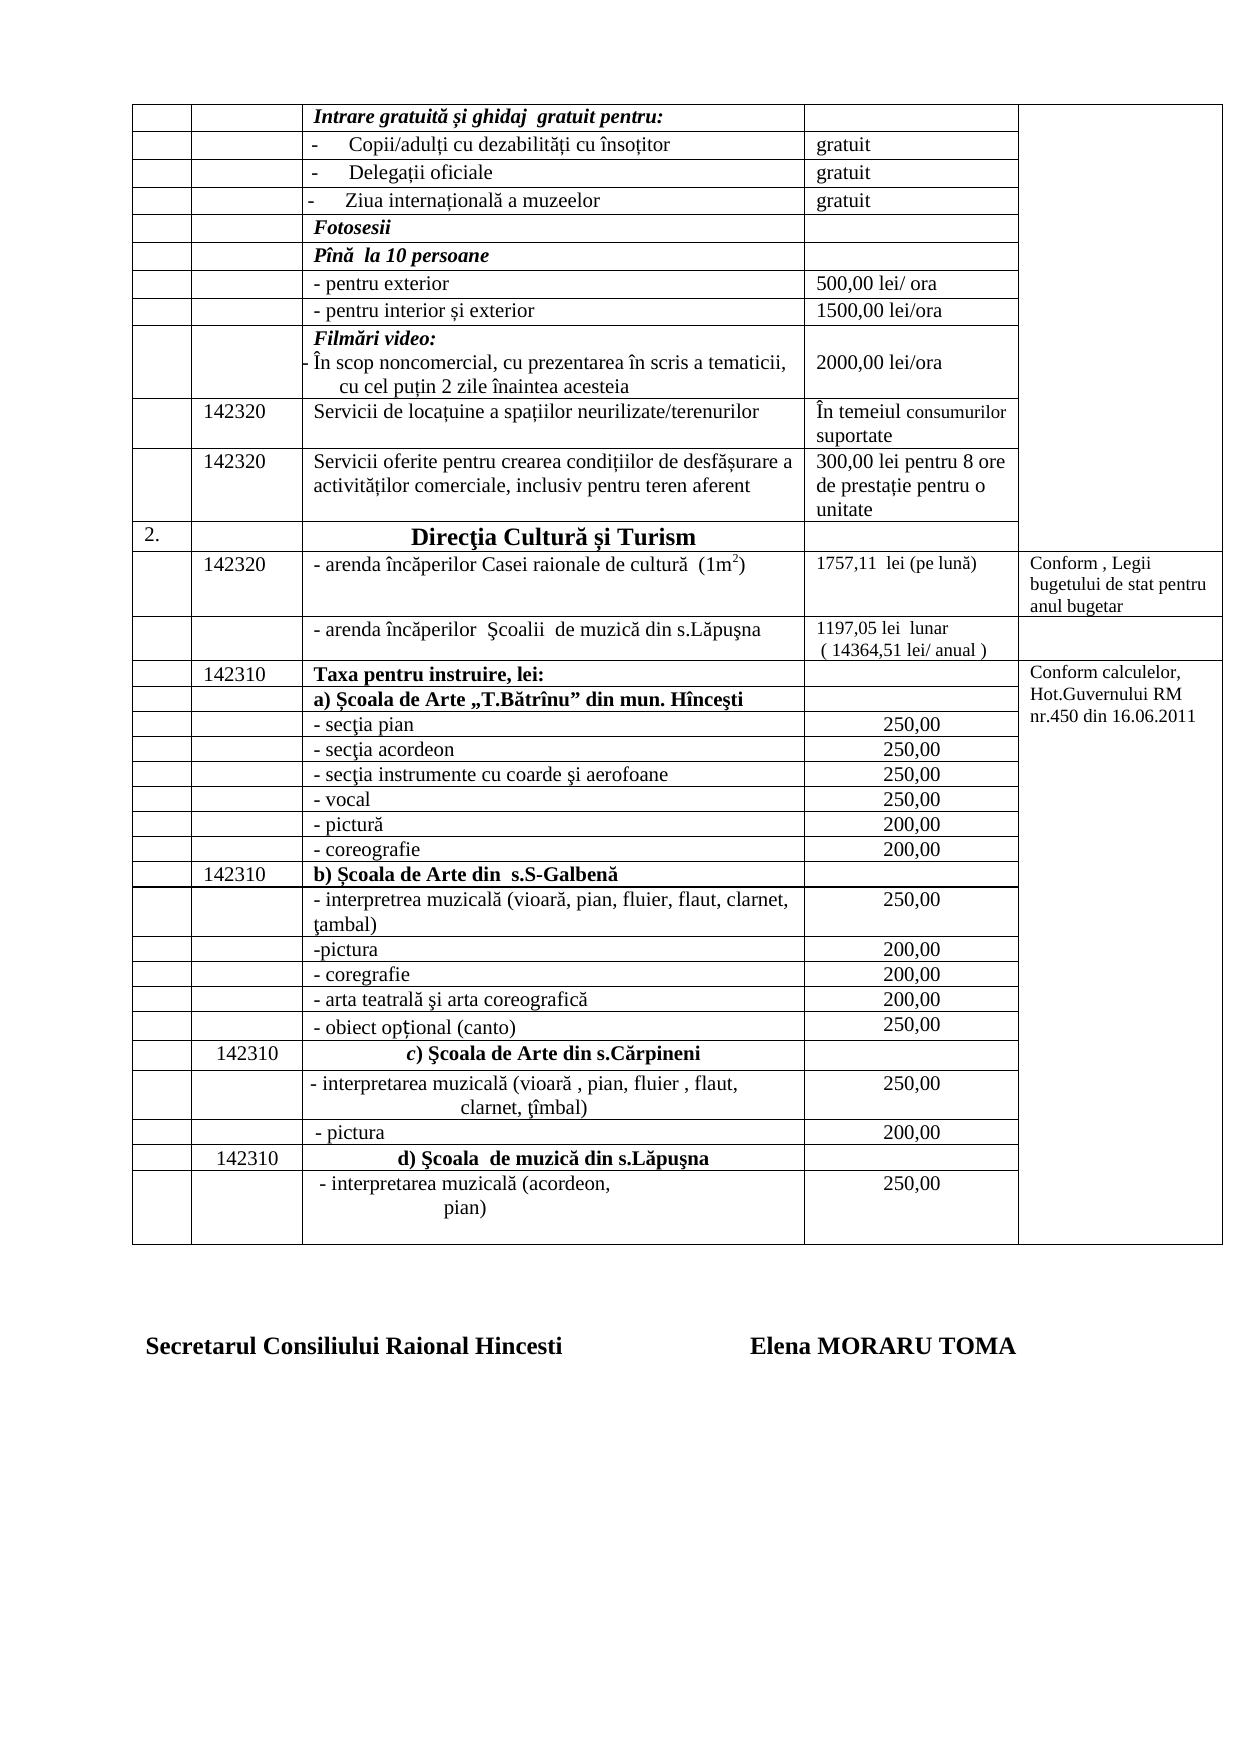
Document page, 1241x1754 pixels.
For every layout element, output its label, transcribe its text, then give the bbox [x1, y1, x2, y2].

table_cell [192, 737, 302, 761]
table_cell [192, 243, 302, 270]
table_cell În temeiul consumurilor suportate [805, 399, 1018, 447]
table_cell [133, 987, 191, 1011]
table_cell Conform , Legii bugetului de stat pentru anul bugetar [1019, 552, 1222, 616]
table_cell - arenda încăperilor Şcoalii de muzică din s.Lăpuşna [303, 617, 804, 660]
table_cell 142320 [192, 449, 302, 521]
table_cell [192, 326, 302, 398]
table_cell [133, 552, 191, 616]
table_cell [192, 987, 302, 1011]
table_cell [805, 687, 1018, 711]
table_cell 200,00 [805, 937, 1018, 961]
table_cell [192, 271, 302, 297]
table_cell [133, 399, 191, 447]
table_cell [133, 737, 191, 761]
table_cell - pictură [303, 812, 804, 836]
table_cell [192, 1071, 302, 1119]
table_cell gratuit [805, 160, 1018, 187]
table_cell [192, 1120, 302, 1144]
table_cell [133, 105, 191, 131]
table_cell - pentru interior și exterior [303, 299, 804, 325]
table_cell [133, 617, 191, 660]
table_cell Servicii oferite pentru crearea condițiilor de desfășurare a activităților comerciale, inclusiv pentru teren aferent [303, 449, 804, 521]
table_cell [133, 215, 191, 242]
table_cell 200,00 [805, 812, 1018, 836]
table_cell [192, 1171, 302, 1244]
table_cell [192, 1012, 302, 1040]
table_cell Filmări video: În scop noncomercial, cu prezentarea în scris a tematicii, cu cel puțin 2 zile înaintea acesteia [303, 326, 804, 398]
table_cell [192, 962, 302, 986]
table_cell 142310 [192, 1145, 302, 1169]
table_cell [133, 188, 191, 214]
table_cell - coregrafie [303, 962, 804, 986]
table_cell [133, 271, 191, 297]
table_cell 200,00 [805, 987, 1018, 1011]
table_cell 142310 [192, 661, 302, 686]
table_cell [133, 1171, 191, 1244]
table_cell - coreografie [303, 837, 804, 861]
table_cell 200,00 [805, 962, 1018, 986]
table_cell [192, 160, 302, 187]
table_cell - interpretrea muzicală (vioară, pian, fluier, flaut, clarnet, ţambal) [303, 888, 804, 936]
table_cell [805, 1145, 1018, 1169]
table_cell - secţia pian [303, 712, 804, 736]
table_cell [805, 522, 1018, 551]
table_cell -pictura [303, 937, 804, 961]
table_cell [192, 132, 302, 159]
table_cell gratuit [805, 188, 1018, 214]
table_cell 142310 [192, 862, 302, 886]
table_cell [192, 787, 302, 811]
table_cell 250,00 [805, 737, 1018, 761]
table_cell [805, 243, 1018, 270]
table_cell d) Şcoala de muzică din s.Lăpuşna [303, 1145, 804, 1169]
table_cell Copii/adulți cu dezabilități cu însoțitor [303, 132, 804, 159]
table_cell 250,00 [805, 1171, 1018, 1244]
table_cell - vocal [303, 787, 804, 811]
table_cell 250,00 [805, 888, 1018, 936]
table_cell - pentru exterior [303, 271, 804, 297]
table_cell [133, 937, 191, 961]
table_cell [133, 812, 191, 836]
table_cell [133, 1041, 191, 1070]
table_cell Direcţia Cultură și Turism [303, 522, 804, 551]
table_cell [133, 449, 191, 521]
table_cell [192, 762, 302, 786]
table_cell [133, 888, 191, 936]
table_cell [192, 937, 302, 961]
table_cell [133, 160, 191, 187]
table_cell [133, 1071, 191, 1119]
table_cell 250,00 [805, 762, 1018, 786]
table_cell Fotosesii [303, 215, 804, 242]
table_cell 2000,00 lei/ora [805, 326, 1018, 398]
table_cell [192, 299, 302, 325]
table_cell [192, 188, 302, 214]
table_cell 250,00 [805, 712, 1018, 736]
table_cell [133, 962, 191, 986]
table_cell Intrare gratuită și ghidaj gratuit pentru: [303, 105, 804, 131]
table_cell Conform calculelor, Hot.Guvernului RM nr.450 din 16.06.2011 [1019, 661, 1222, 1244]
table_cell c) Şcoala de Arte din s.Cărpineni [303, 1041, 804, 1070]
table_cell [133, 326, 191, 398]
table_cell [192, 215, 302, 242]
table_cell 142310 [192, 1041, 302, 1070]
table_cell [805, 215, 1018, 242]
table_cell - obiect opțional (canto) [303, 1012, 804, 1040]
table_cell [133, 299, 191, 325]
table_cell [192, 837, 302, 861]
table_cell 2. [133, 522, 191, 551]
table_cell [133, 837, 191, 861]
table_cell [192, 617, 302, 660]
table_cell [133, 712, 191, 736]
table_cell 200,00 [805, 1120, 1018, 1144]
table_cell [133, 243, 191, 270]
table_cell 250,00 [805, 1071, 1018, 1119]
table_cell [805, 862, 1018, 886]
table_cell [133, 1120, 191, 1144]
table_cell 500,00 lei/ ora [805, 271, 1018, 297]
table_cell [133, 1012, 191, 1040]
table_cell [192, 712, 302, 736]
table_cell - secţia acordeon [303, 737, 804, 761]
table_cell 142320 [192, 399, 302, 447]
table_cell [133, 787, 191, 811]
text Secretarul Consiliului Raional Hincesti Elena MORARU TOMA [133, 1331, 1152, 1360]
table_cell [133, 661, 191, 686]
table_cell Pînă la 10 persoane [303, 243, 804, 270]
table_cell [805, 1041, 1018, 1070]
table_cell gratuit [805, 132, 1018, 159]
table_cell [192, 812, 302, 836]
table_cell [133, 687, 191, 711]
table_cell 300,00 lei pentru 8 ore de prestație pentru o unitate [805, 449, 1018, 521]
table_cell - pictura [303, 1120, 804, 1144]
table_cell 250,00 [805, 1012, 1018, 1040]
table_cell Taxa pentru instruire, lei: [303, 661, 804, 686]
table_cell 1757,11 lei (pe lună) [805, 552, 1018, 616]
table_cell - interpretarea muzicală (acordeon, pian) [303, 1171, 804, 1244]
table_cell Ziua internațională a muzeelor [303, 188, 804, 214]
table_cell 1197,05 lei lunar ( 14364,51 lei/ anual ) [805, 617, 1018, 660]
table_cell - arta teatrală şi arta coreografică [303, 987, 804, 1011]
table_cell 200,00 [805, 837, 1018, 861]
table_cell [192, 888, 302, 936]
table_cell 250,00 [805, 787, 1018, 811]
table_cell a) Școala de Arte „T.Bătrînu” din mun. Hînceşti [303, 687, 804, 711]
table_cell [192, 522, 302, 551]
table_cell Delegații oficiale [303, 160, 804, 187]
table_cell 1500,00 lei/ora [805, 299, 1018, 325]
table_cell [805, 105, 1018, 131]
table_cell - interpretarea muzicală (vioară , pian, fluier , flaut, clarnet, ţîmbal) [303, 1071, 804, 1119]
table_cell 142320 [192, 552, 302, 616]
table_cell [133, 762, 191, 786]
table_cell [192, 105, 302, 131]
table_cell - secţia instrumente cu coarde şi aerofoane [303, 762, 804, 786]
table_cell [192, 687, 302, 711]
table_cell [805, 661, 1018, 686]
table_cell [1019, 617, 1222, 660]
table_cell [133, 1145, 191, 1169]
table_cell [133, 862, 191, 886]
table_cell Servicii de locațuine a spațiilor neurilizate/terenurilor [303, 399, 804, 447]
table_cell [133, 132, 191, 159]
table_cell - arenda încăperilor Casei raionale de cultură (1m2) [303, 552, 804, 616]
table_cell b) Școala de Arte din s.S-Galbenă [303, 862, 804, 886]
